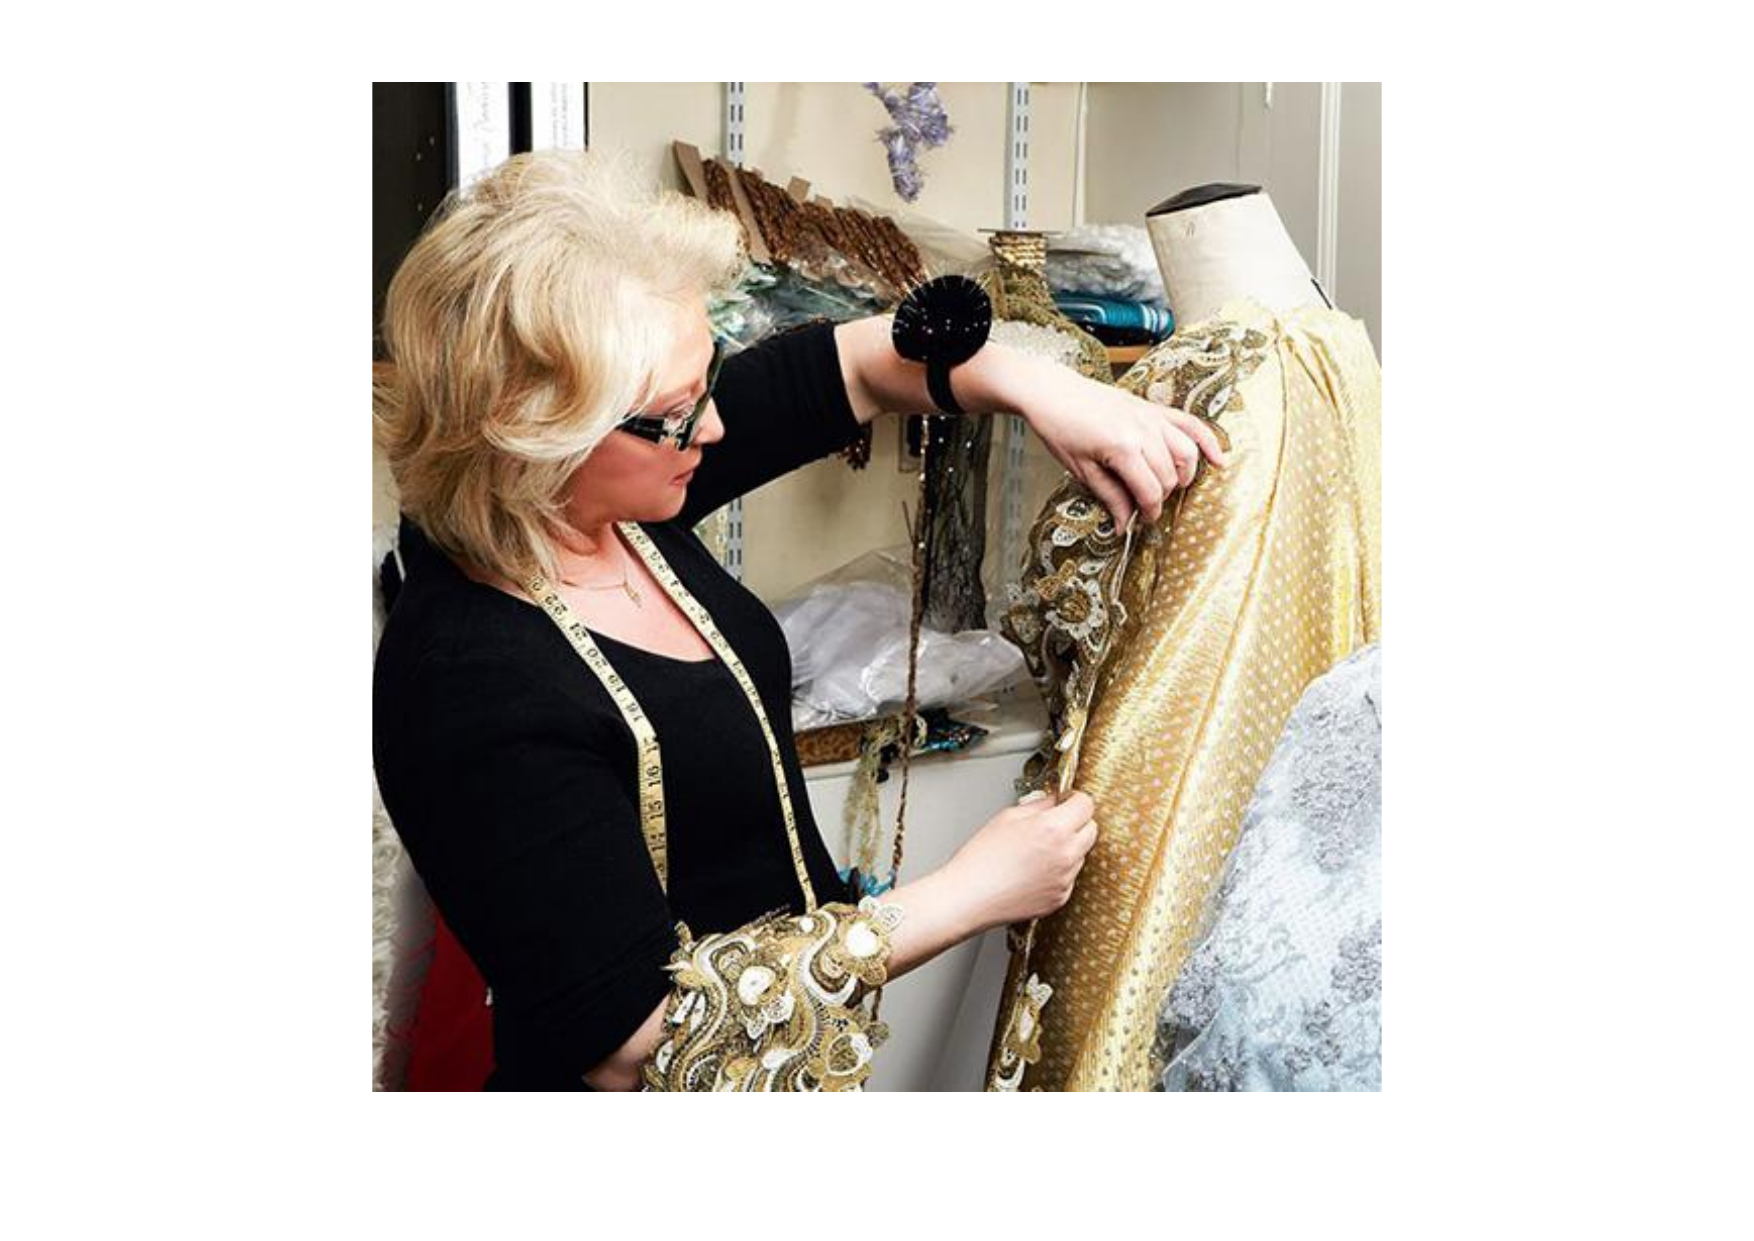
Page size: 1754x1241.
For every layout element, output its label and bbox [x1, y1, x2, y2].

picture [372, 82, 1382, 1092]
